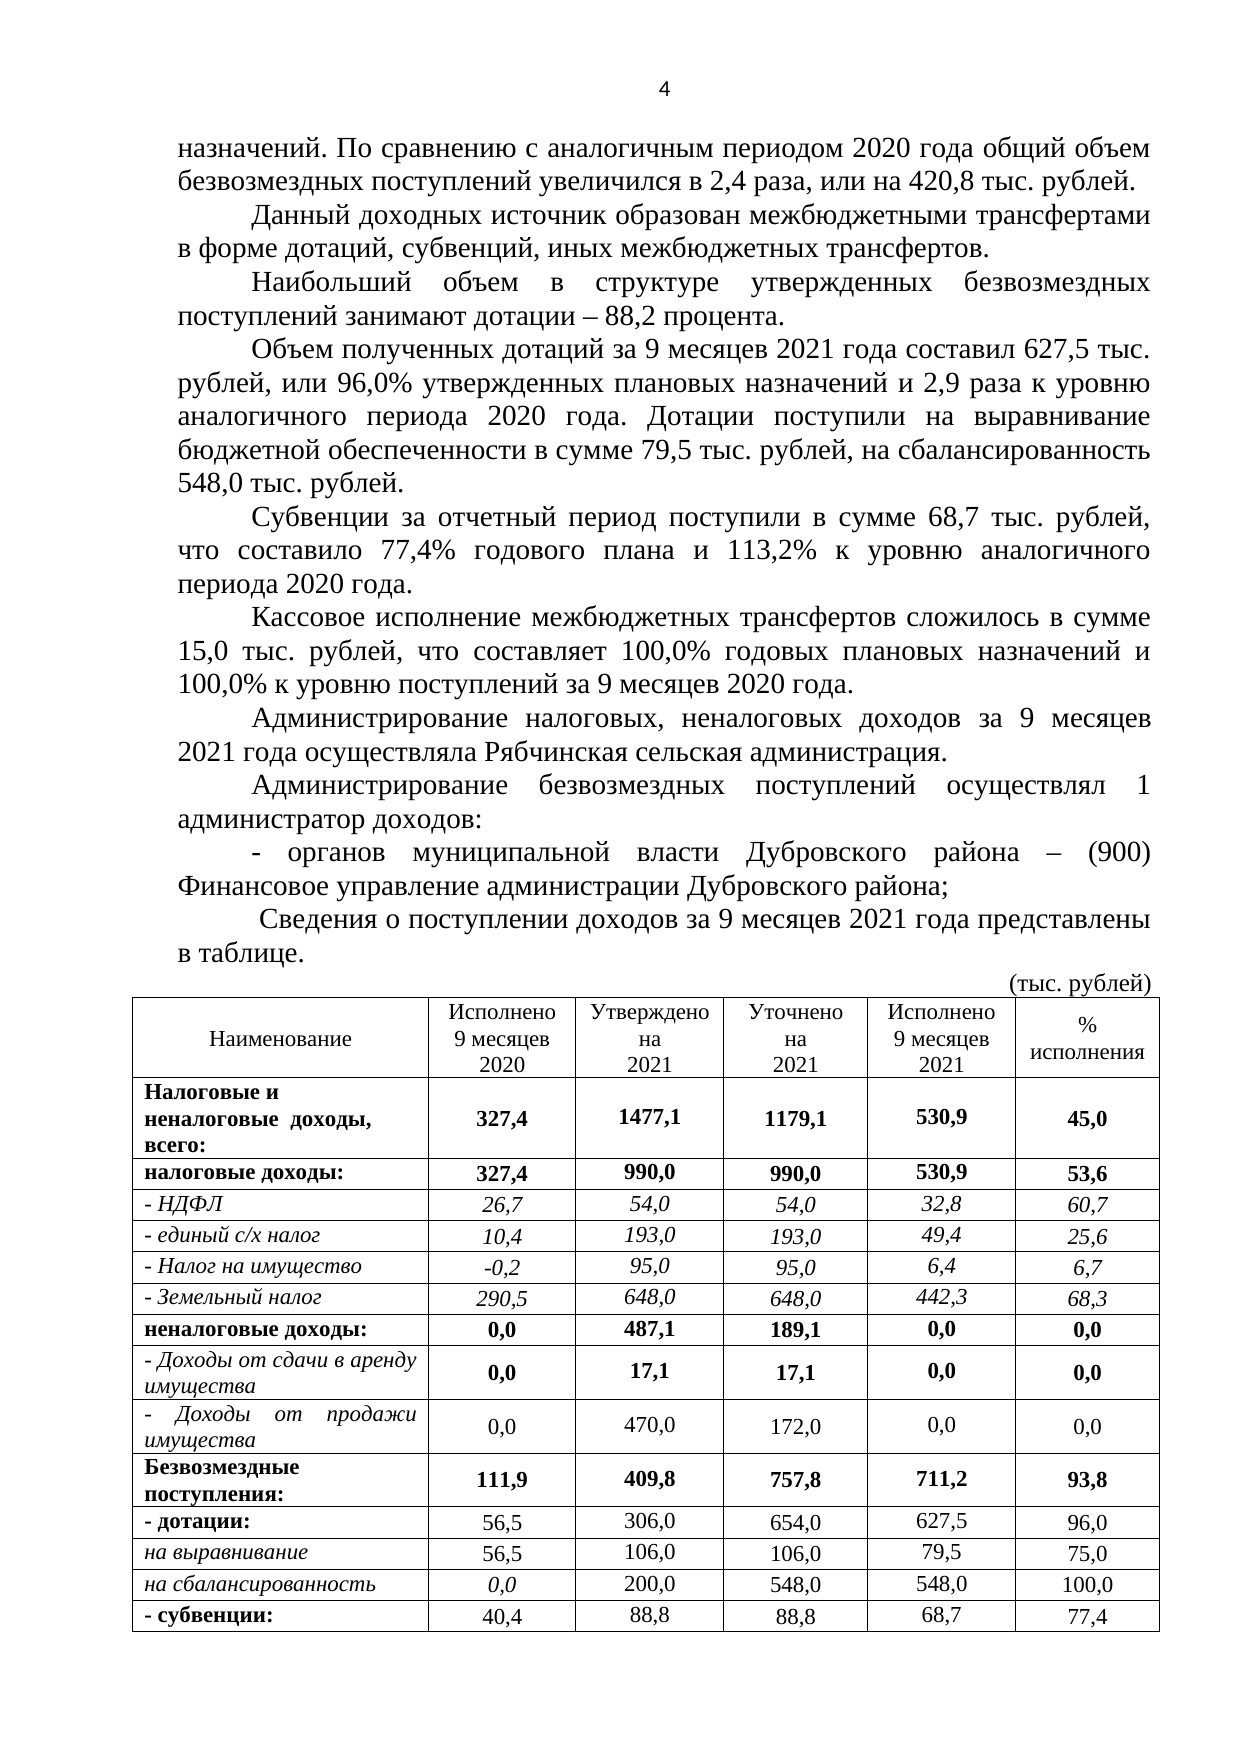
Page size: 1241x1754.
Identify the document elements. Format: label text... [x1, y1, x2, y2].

table_cell - Налог на имущество [133, 1252, 428, 1282]
table_cell 648,0 [724, 1284, 867, 1314]
table_cell 0,0 [1016, 1315, 1159, 1345]
table_cell 100,0 [1016, 1570, 1159, 1600]
table_cell 548,0 [724, 1570, 867, 1600]
table_cell - Земельный налог [133, 1284, 428, 1314]
table_cell 17,1 [576, 1346, 723, 1399]
table_cell 0,0 [868, 1315, 1015, 1345]
table_cell Налоговые и неналоговые доходы, всего: [133, 1078, 428, 1157]
table_cell 0,0 [1016, 1400, 1159, 1452]
table_cell 306,0 [576, 1507, 723, 1537]
table_cell 648,0 [576, 1284, 723, 1314]
table_header Утверждено на 2021 [576, 998, 723, 1077]
table_cell 193,0 [576, 1221, 723, 1251]
table_header Исполнено 9 месяцев 2020 [429, 998, 575, 1077]
table_cell 627,5 [868, 1507, 1015, 1537]
table_cell -0,2 [429, 1252, 575, 1282]
text Объем полученных дотаций за 9 месяцев 2021 года составил 627,5 тыс. рублей, или 96,0% утвержденных плановых назначений и 2,9 раза к уровню аналогичного периода 2020 года. Дотации поступили на выравнивание бюджетной обеспеченности в сумме 79,5 тыс. рублей, на сбалансированность 548,0 тыс. рублей. [177, 331, 1152, 499]
table_cell 10,4 [429, 1221, 575, 1251]
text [177, 130, 1152, 197]
table_cell - НДФЛ [133, 1190, 428, 1220]
table_cell 1477,1 [576, 1078, 723, 1157]
table_cell 990,0 [724, 1159, 867, 1189]
table_cell 487,1 [576, 1315, 723, 1345]
table_cell 6,7 [1016, 1252, 1159, 1282]
table_cell 0,0 [1016, 1346, 1159, 1399]
table_cell 0,0 [429, 1400, 575, 1452]
table_header Уточнено на 2021 [724, 998, 867, 1077]
table_cell 990,0 [576, 1159, 723, 1189]
table_cell 95,0 [724, 1252, 867, 1282]
table_cell - дотации: [133, 1507, 428, 1537]
table_cell 17,1 [724, 1346, 867, 1399]
table_cell 25,6 [1016, 1221, 1159, 1251]
table_cell 0,0 [868, 1400, 1015, 1452]
text Кассовое исполнение межбюджетных трансфертов сложилось в сумме 15,0 тыс. рублей, что составляет 100,0% годовых плановых назначений и 100,0% к уровню поступлений за 9 месяцев 2020 года. [177, 599, 1152, 700]
table_cell 0,0 [429, 1570, 575, 1600]
table_cell 1179,1 [724, 1078, 867, 1157]
table_cell 0,0 [429, 1315, 575, 1345]
table_cell - субвенции: [133, 1601, 428, 1631]
table_cell 200,0 [576, 1570, 723, 1600]
text Наибольший объем в структуре утвержденных безвозмездных поступлений занимают дотации – 88,2 процента. [177, 264, 1152, 331]
table_cell 45,0 [1016, 1078, 1159, 1157]
table_cell - единый с/х налог [133, 1221, 428, 1251]
table_cell 75,0 [1016, 1539, 1159, 1569]
table_cell 96,0 [1016, 1507, 1159, 1537]
table_cell налоговые доходы: [133, 1159, 428, 1189]
table_cell 79,5 [868, 1539, 1015, 1569]
table_cell 530,9 [868, 1159, 1015, 1189]
table_cell 26,7 [429, 1190, 575, 1220]
table_cell 88,8 [724, 1601, 867, 1631]
table_cell 56,5 [429, 1507, 575, 1537]
table_cell 32,8 [868, 1190, 1015, 1220]
table_cell 442,3 [868, 1284, 1015, 1314]
table_cell 530,9 [868, 1078, 1015, 1157]
table_cell - Доходы от сдачи в аренду имущества [133, 1346, 428, 1399]
text Субвенции за отчетный период поступили в сумме 68,7 тыс. рублей, что составило 77,4% годового плана и 113,2% к уровню аналогичного периода 2020 года. [177, 499, 1152, 599]
table_cell - Доходы от продажи имущества [133, 1400, 428, 1452]
table_cell 77,4 [1016, 1601, 1159, 1631]
table_cell 54,0 [724, 1190, 867, 1220]
table_cell 757,8 [724, 1454, 867, 1506]
table_cell 106,0 [576, 1539, 723, 1569]
table_cell 0,0 [868, 1346, 1015, 1399]
table_cell 93,8 [1016, 1454, 1159, 1506]
table_cell 68,7 [868, 1601, 1015, 1631]
table_cell 106,0 [724, 1539, 867, 1569]
table_cell 111,9 [429, 1454, 575, 1506]
table_cell 548,0 [868, 1570, 1015, 1600]
text Администрирование безвозмездных поступлений осуществлял 1 администратор доходов: [177, 767, 1152, 834]
table_cell 327,4 [429, 1159, 575, 1189]
table_cell 40,4 [429, 1601, 575, 1631]
table_cell 327,4 [429, 1078, 575, 1157]
table_cell 49,4 [868, 1221, 1015, 1251]
table_cell 172,0 [724, 1400, 867, 1452]
table_cell 0,0 [429, 1346, 575, 1399]
table_cell 54,0 [576, 1190, 723, 1220]
text - органов муниципальной власти Дубровского района – (900) Финансовое управление администрации Дубровского района; [177, 834, 1152, 901]
table_cell 95,0 [576, 1252, 723, 1282]
text Администрирование налоговых, неналоговых доходов за 9 месяцев 2021 года осуществляла Рябчинская сельская администрация. [177, 700, 1152, 767]
table_cell 68,3 [1016, 1284, 1159, 1314]
table_header Наименование [133, 998, 428, 1077]
table_cell 654,0 [724, 1507, 867, 1537]
table_header % исполнения [1016, 998, 1159, 1077]
table_header Исполнено 9 месяцев 2021 [868, 998, 1015, 1077]
table_cell Безвозмездные поступления: [133, 1454, 428, 1506]
table_cell 56,5 [429, 1539, 575, 1569]
text Данный доходных источник образован межбюджетными трансфертами в форме дотаций, субвенций, иных межбюджетных трансфертов. [177, 197, 1152, 264]
table_cell 290,5 [429, 1284, 575, 1314]
table_cell неналоговые доходы: [133, 1315, 428, 1345]
table_cell 6,4 [868, 1252, 1015, 1282]
table_cell 711,2 [868, 1454, 1015, 1506]
table_cell 470,0 [576, 1400, 723, 1452]
text Сведения о поступлении доходов за 9 месяцев 2021 года представлены в таблице. [177, 901, 1152, 968]
text (тыс. рублей) [177, 968, 1152, 997]
table_cell на сбалансированность [133, 1570, 428, 1600]
table_cell на выравнивание [133, 1539, 428, 1569]
table_cell 60,7 [1016, 1190, 1159, 1220]
table_cell 193,0 [724, 1221, 867, 1251]
table_cell 189,1 [724, 1315, 867, 1345]
table_cell 409,8 [576, 1454, 723, 1506]
table_cell 53,6 [1016, 1159, 1159, 1189]
table_cell 88,8 [576, 1601, 723, 1631]
